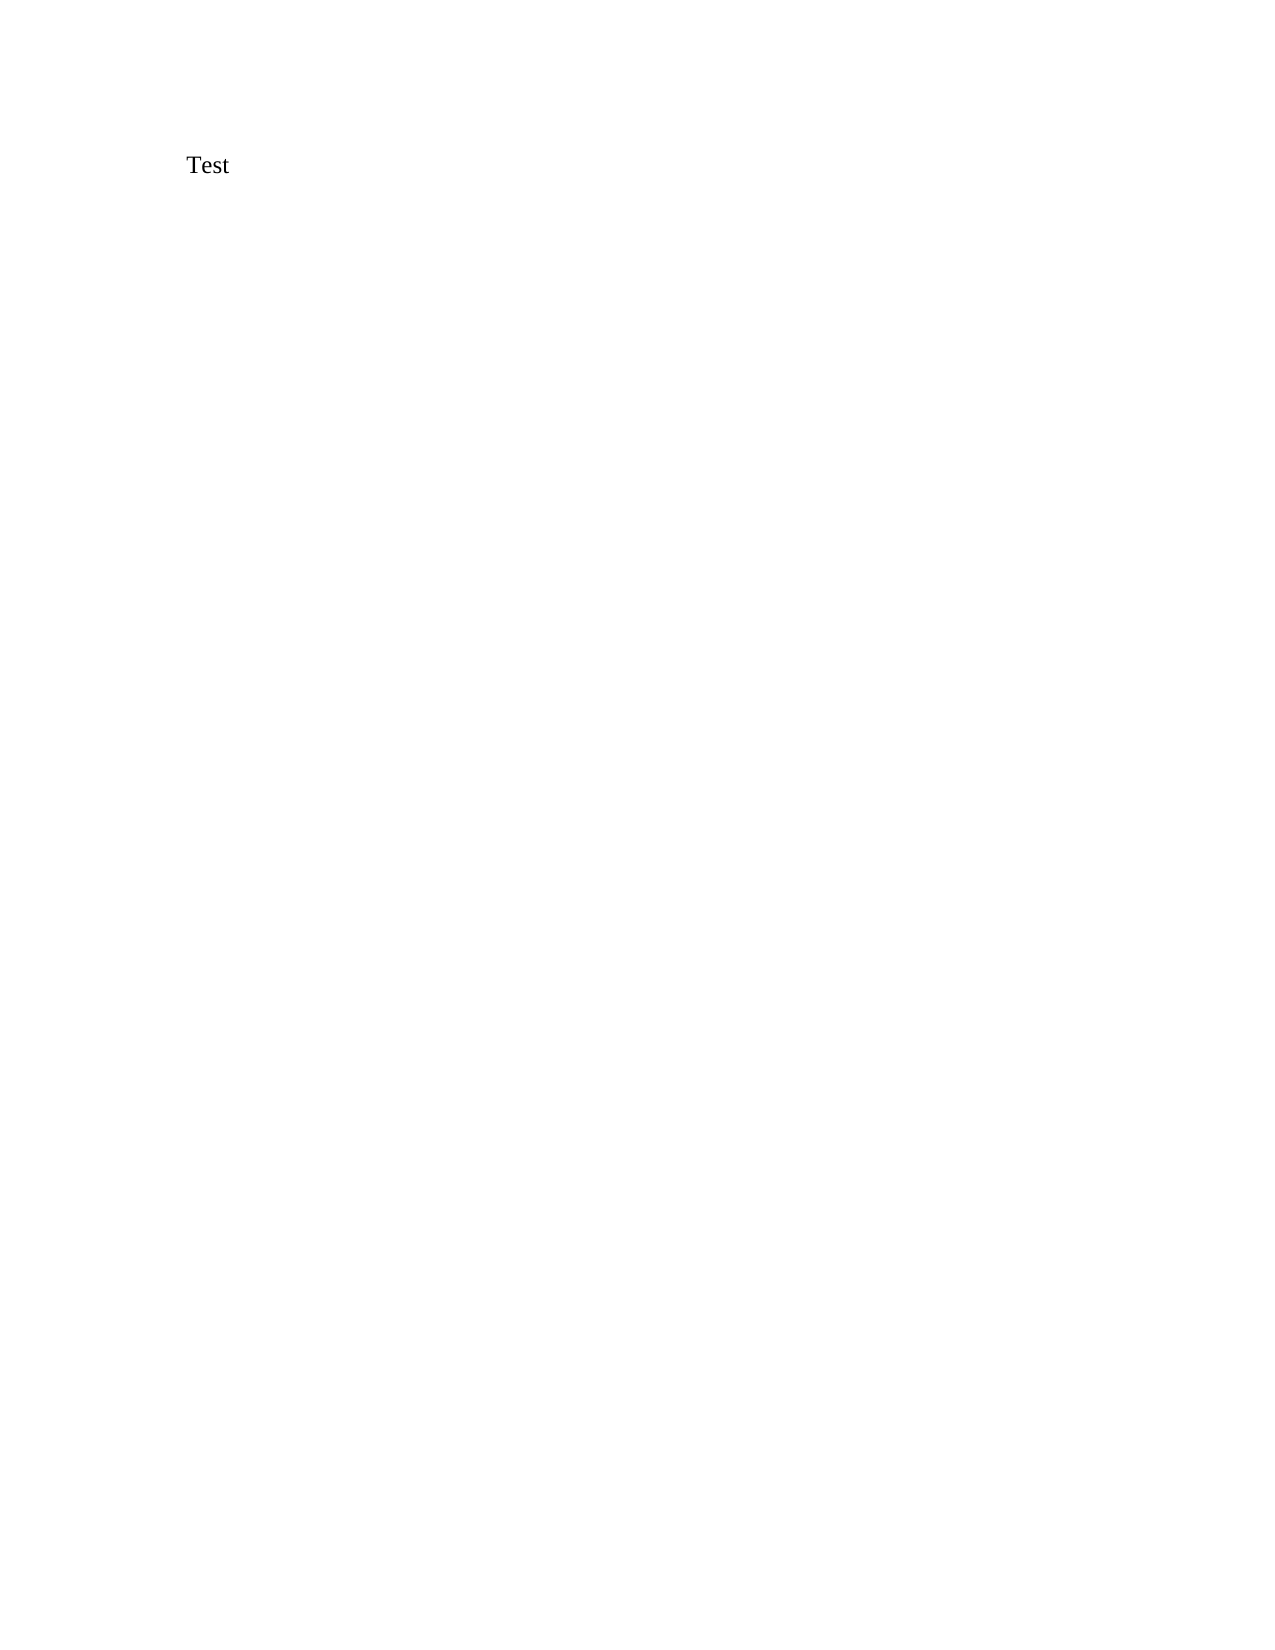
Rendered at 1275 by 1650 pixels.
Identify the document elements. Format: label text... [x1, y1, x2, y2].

text Test [186, 150, 1125, 179]
